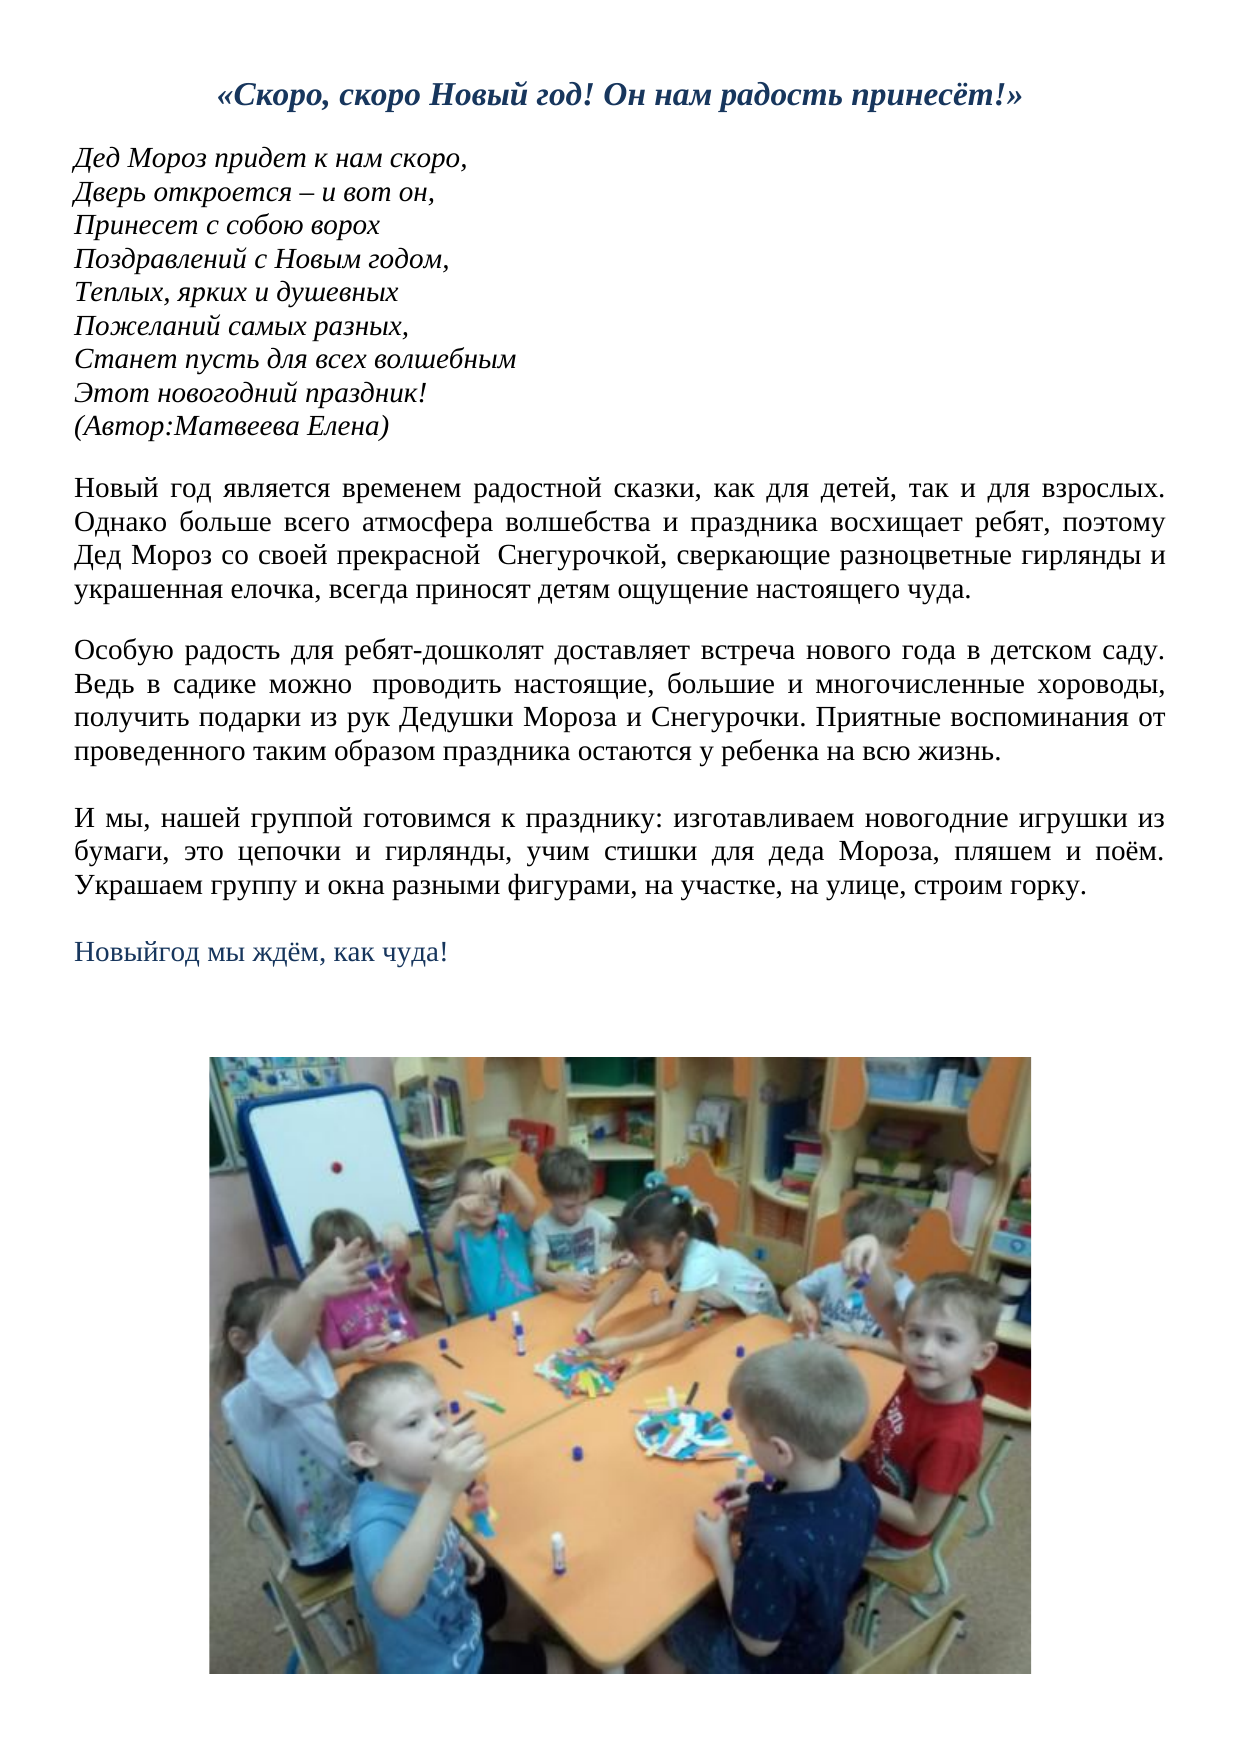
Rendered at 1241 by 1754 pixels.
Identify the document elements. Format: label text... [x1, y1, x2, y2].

picture [209, 1057, 1032, 1674]
text Станет пусть для всех волшебным [74, 341, 1167, 375]
text «Скоро, скоро Новый год! Он нам радость принесёт!» [74, 74, 1167, 112]
text Этот новогодний праздник! [74, 375, 1167, 408]
text Теплых, ярких и душевных [74, 274, 1167, 308]
text Дверь откроется – и вот он, [74, 174, 1167, 207]
text Новый год является временем радостной сказки, как для детей, так и для взрослых. Однако больше всего атмосфера волшебства и праздника восхищает ребят, поэтому Дед Мороз со своей прекрасной Снегурочкой, сверкающие разноцветные гирлянды и украшенная елочка, всегда приносят детям ощущение настоящего чуда. [74, 470, 1167, 604]
text Новыйгод мы ждём, как чуда! [74, 934, 1167, 968]
text Дед Мороз придет к нам скоро, [74, 140, 1167, 174]
text Поздравлений с Новым годом, [74, 241, 1167, 274]
text Пожеланий самых разных, [74, 308, 1167, 341]
text (Автор:Матвеева Елена) [74, 408, 1167, 442]
text Особую радость для ребят-дошколят доставляет встреча нового года в детском саду. Ведь в садике можно проводить настоящие, большие и многочисленные хороводы, получить подарки из рук Дедушки Мороза и Снегурочки. Приятные воспоминания от проведенного таким образом праздника остаются у ребенка на всю жизнь. [74, 632, 1167, 766]
text Принесет с собою ворох [74, 207, 1167, 241]
text И мы, нашей группой готовимся к празднику: изготавливаем новогодние игрушки из бумаги, это цепочки и гирлянды, учим стишки для деда Мороза, пляшем и поём. Украшаем группу и окна разными фигурами, на участке, на улице, строим горку. [74, 800, 1167, 901]
